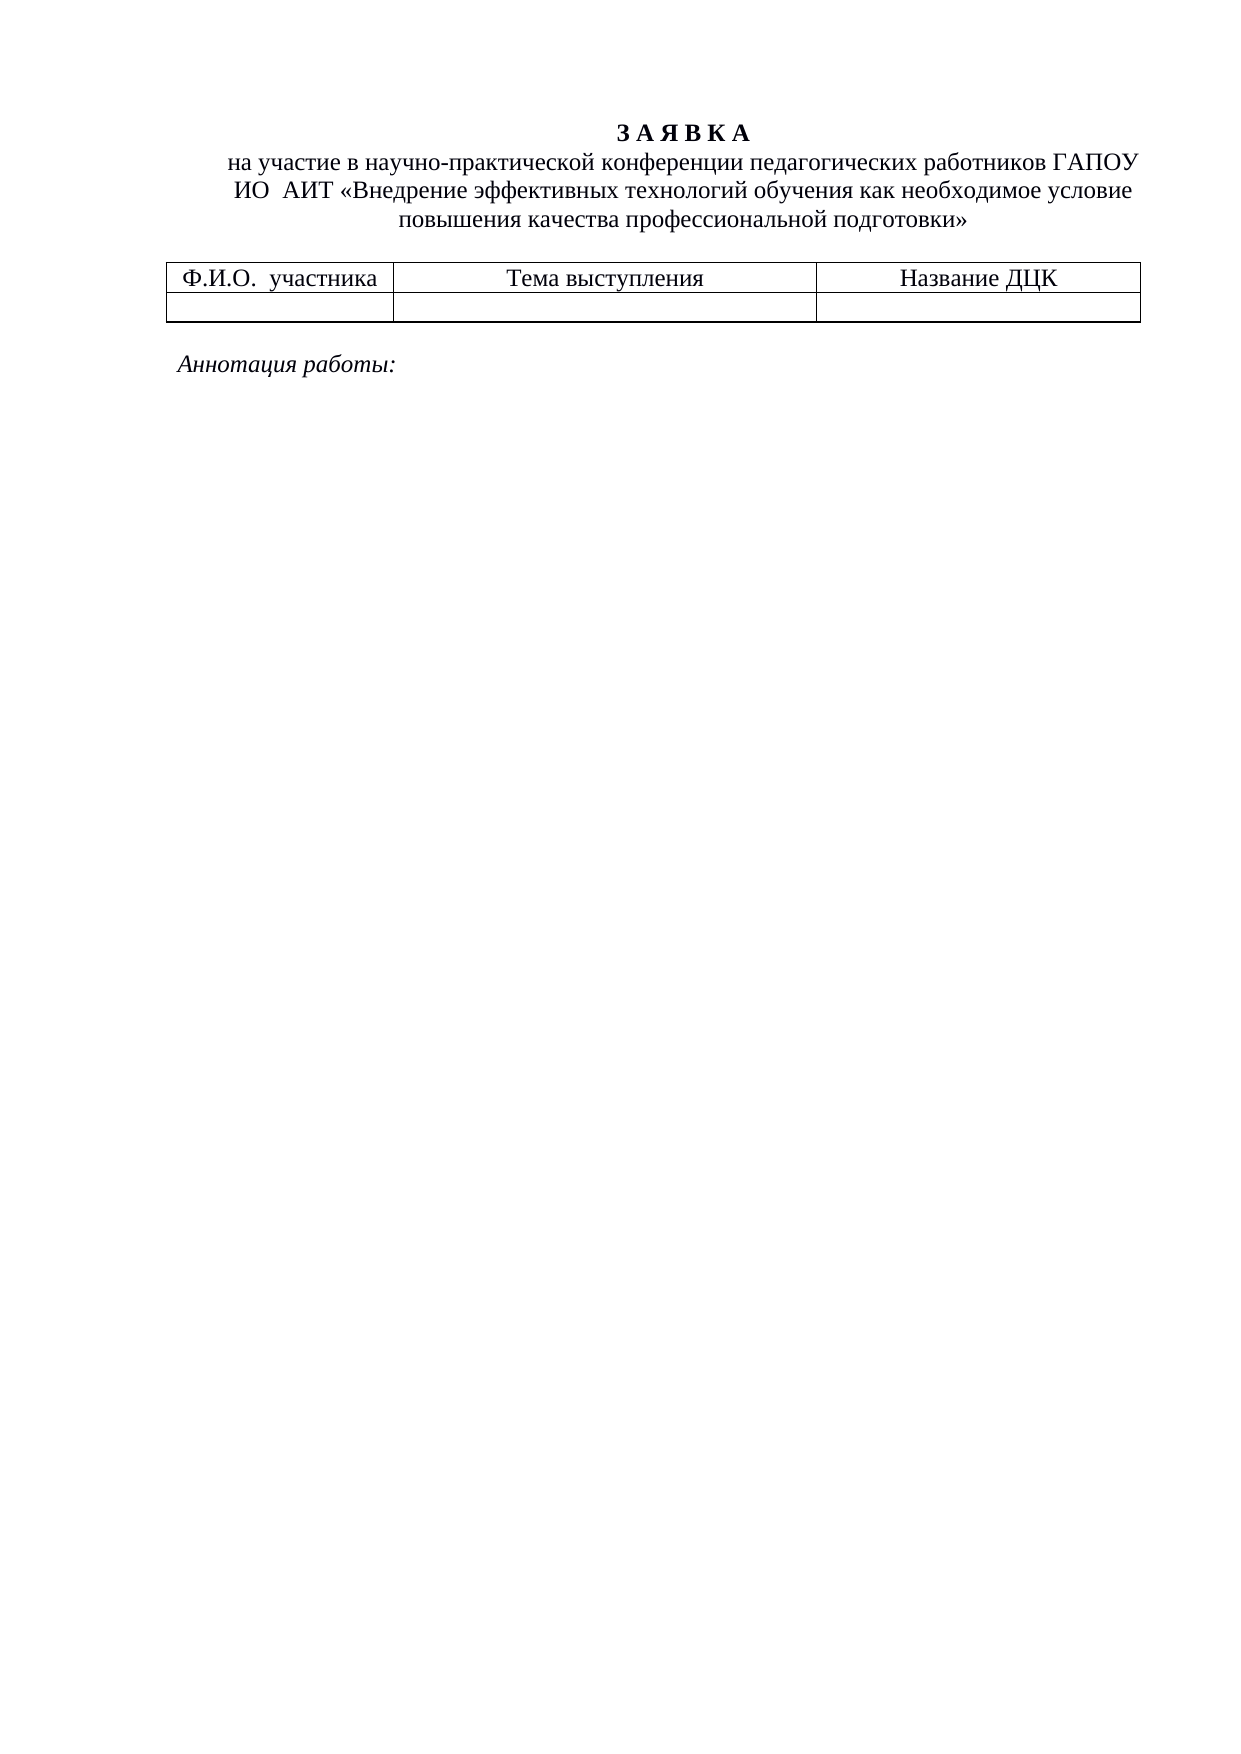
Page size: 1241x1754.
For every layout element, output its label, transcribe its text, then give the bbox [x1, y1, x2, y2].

text ЗАЯВКА [215, 118, 1152, 147]
table_cell [167, 293, 393, 321]
table_header Ф.И.О. участника [167, 263, 393, 292]
text на участие в научно-практической конференции педагогических работников ГАПОУ ИО АИТ «Внедрение эффективных технологий обучения как необходимое условие повышения качества профессиональной подготовки» [215, 147, 1152, 233]
text Аннотация работы: [177, 349, 1152, 378]
table_cell [394, 293, 816, 321]
table_header Название ДЦК [817, 263, 1140, 292]
table_cell [817, 293, 1140, 321]
table_header Тема выступления [394, 263, 816, 292]
